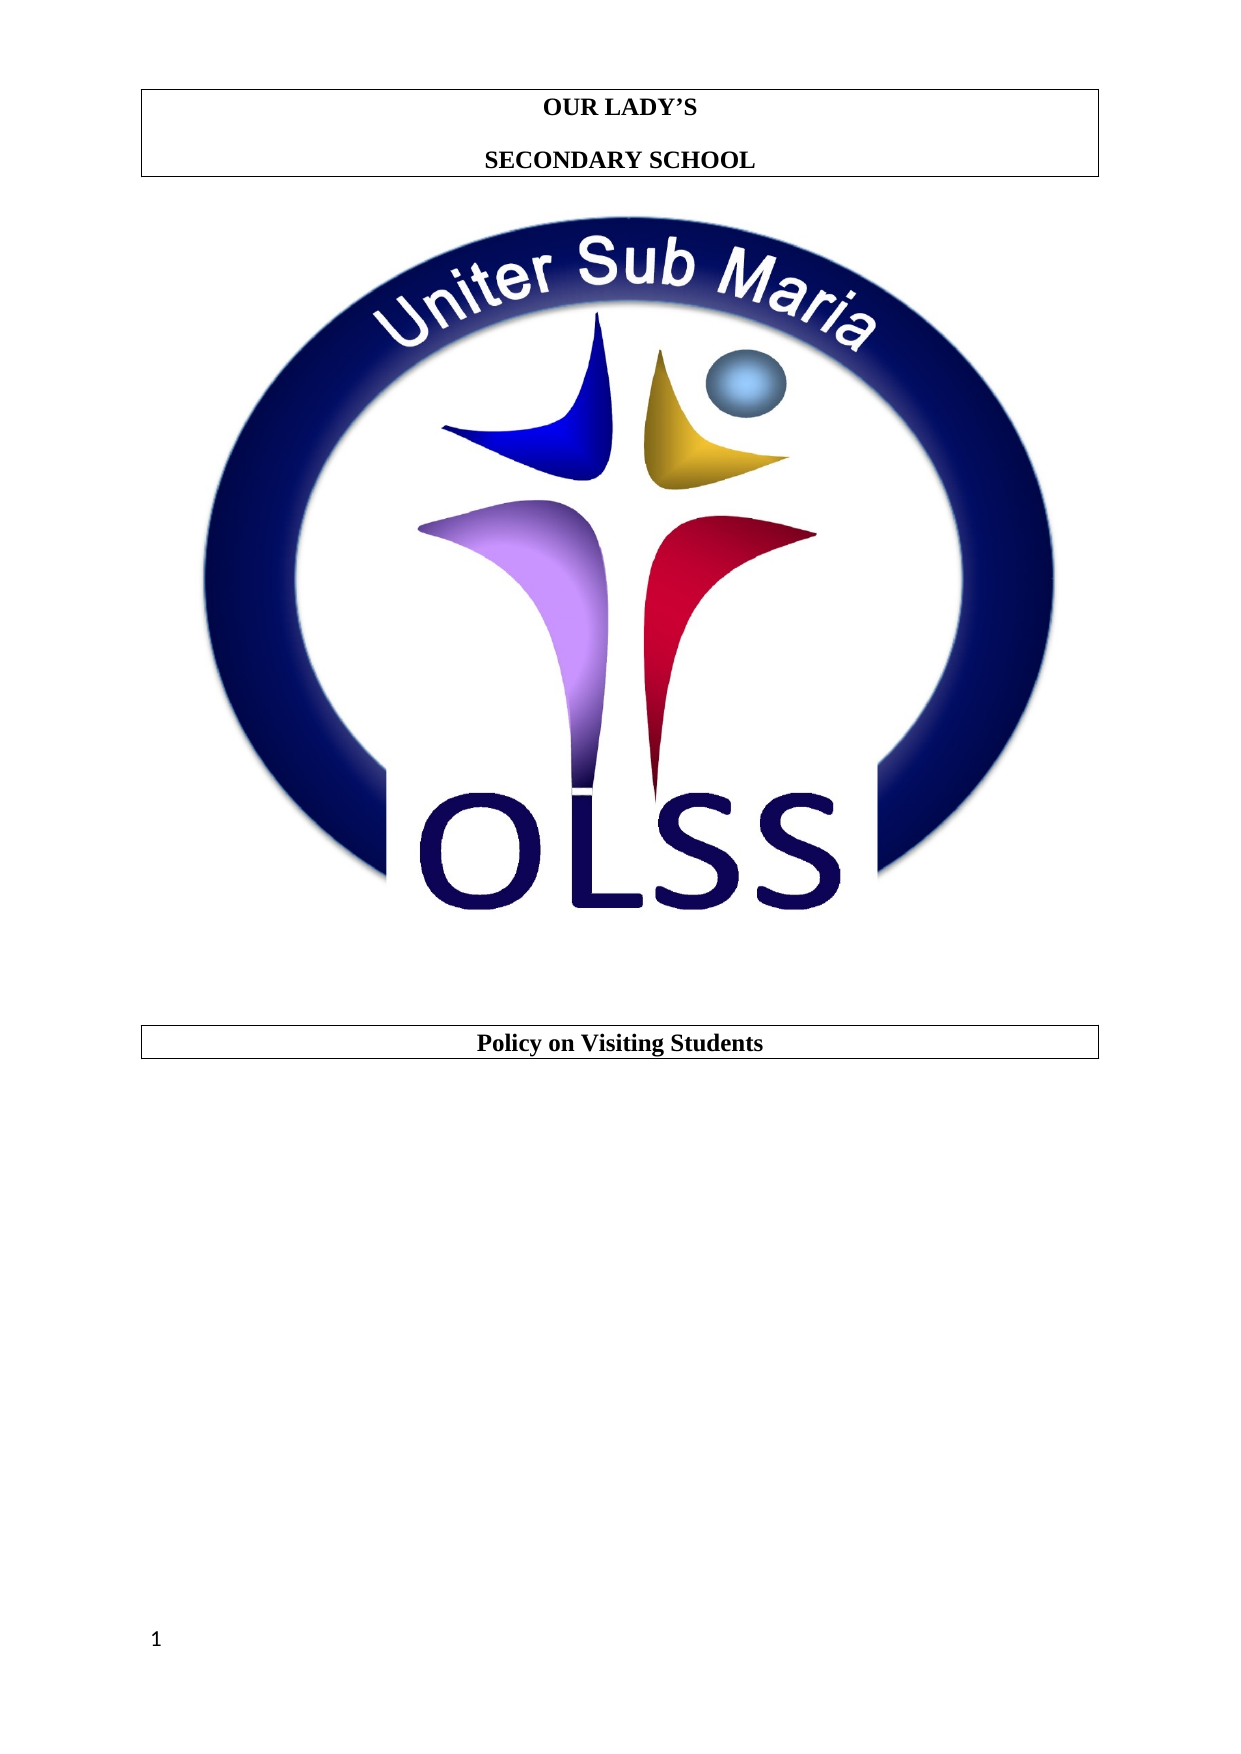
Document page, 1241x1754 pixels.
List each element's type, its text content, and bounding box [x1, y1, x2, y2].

text OUR LADY’S [142, 90, 1098, 121]
text SECONDARY SCHOOL [142, 142, 1098, 176]
picture [150, 202, 1091, 1000]
text Policy on Visiting Students [142, 1026, 1098, 1058]
